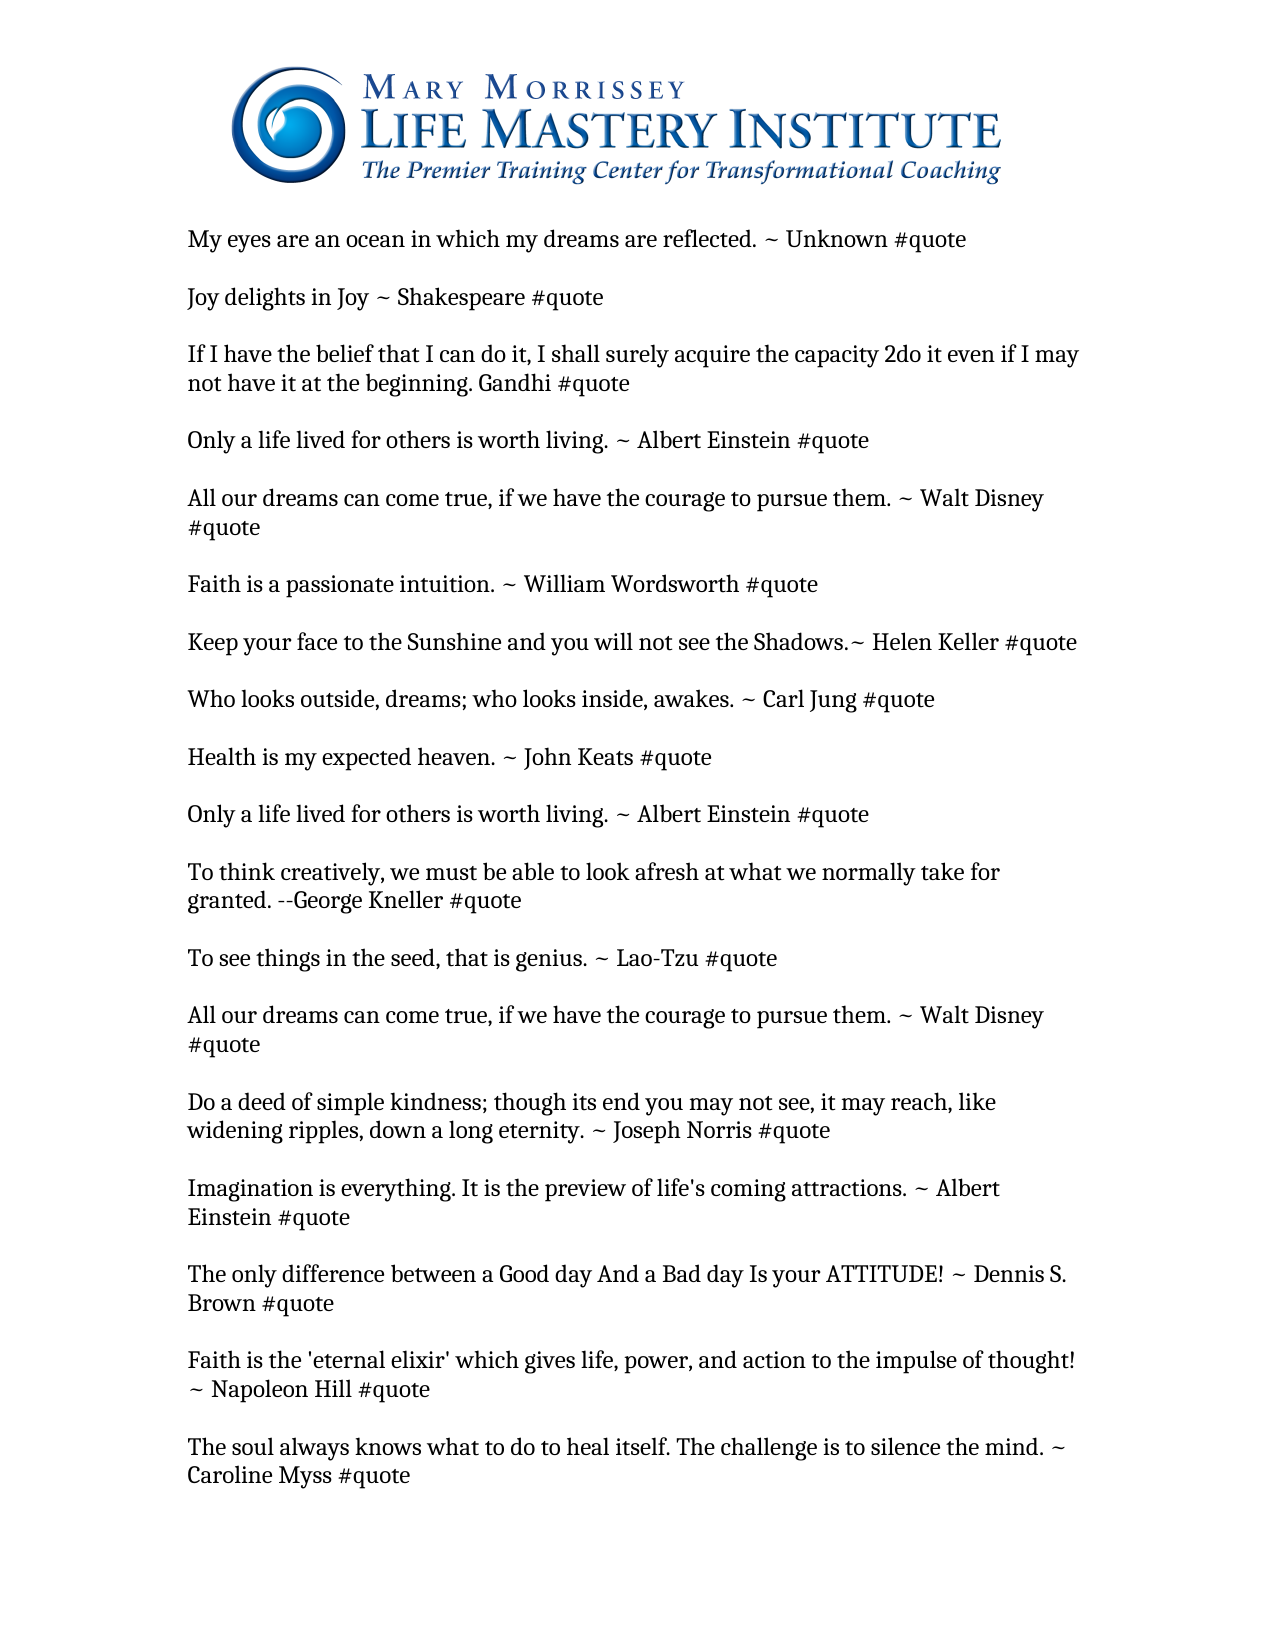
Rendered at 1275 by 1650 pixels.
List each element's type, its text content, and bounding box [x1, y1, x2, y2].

text Faith is a passionate intuition. ~ William Wordsworth #quote [187, 570, 1087, 599]
text The only difference between a Good day And a Bad day Is your ATTITUDE! ~ Dennis S. Brown #quote [187, 1260, 1087, 1317]
text Health is my expected heaven. ~ John Keats #quote [187, 742, 1087, 771]
text All our dreams can come true, if we have the courage to pursue them. ~ Walt Disney #quote [187, 484, 1087, 541]
text If I have the belief that I can do it, I shall surely acquire the capacity 2do it even if I may not have it at the beginning. Gandhi #quote [187, 340, 1087, 397]
text Only a life lived for others is worth living. ~ Albert Einstein #quote [187, 426, 1087, 455]
text Keep your face to the Sunshine and you will not see the Shadows.~ Helen Keller #quote [187, 627, 1087, 656]
text To think creatively, we must be able to look afresh at what we normally take for granted. --George Kneller #quote [187, 857, 1087, 915]
picture [225, 57, 1008, 188]
text Faith is the 'eternal elixir' which gives life, power, and action to the impulse of thought! ~ Napoleon Hill #quote [187, 1346, 1087, 1404]
text Who looks outside, dreams; who looks inside, awakes. ~ Carl Jung #quote [187, 685, 1087, 714]
text Do a deed of simple kindness; though its end you may not see, it may reach, like widening ripples, down a long eternity. ~ Joseph Norris #quote [187, 1087, 1087, 1145]
text All our dreams can come true, if we have the courage to pursue them. ~ Walt Disney #quote [187, 1001, 1087, 1059]
text Only a life lived for others is worth living. ~ Albert Einstein #quote [187, 800, 1087, 829]
text My eyes are an ocean in which my dreams are reflected. ~ Unknown #quote [187, 225, 1087, 254]
text Imagination is everything. It is the preview of life's coming attractions. ~ Albert Einstein #quote [187, 1174, 1087, 1231]
text The soul always knows what to do to heal itself. The challenge is to silence the mind. ~ Caroline Myss #quote [187, 1432, 1087, 1490]
text Joy delights in Joy ~ Shakespeare #quote [187, 282, 1087, 311]
text To see things in the seed, that is genius. ~ Lao-Tzu #quote [187, 944, 1087, 972]
